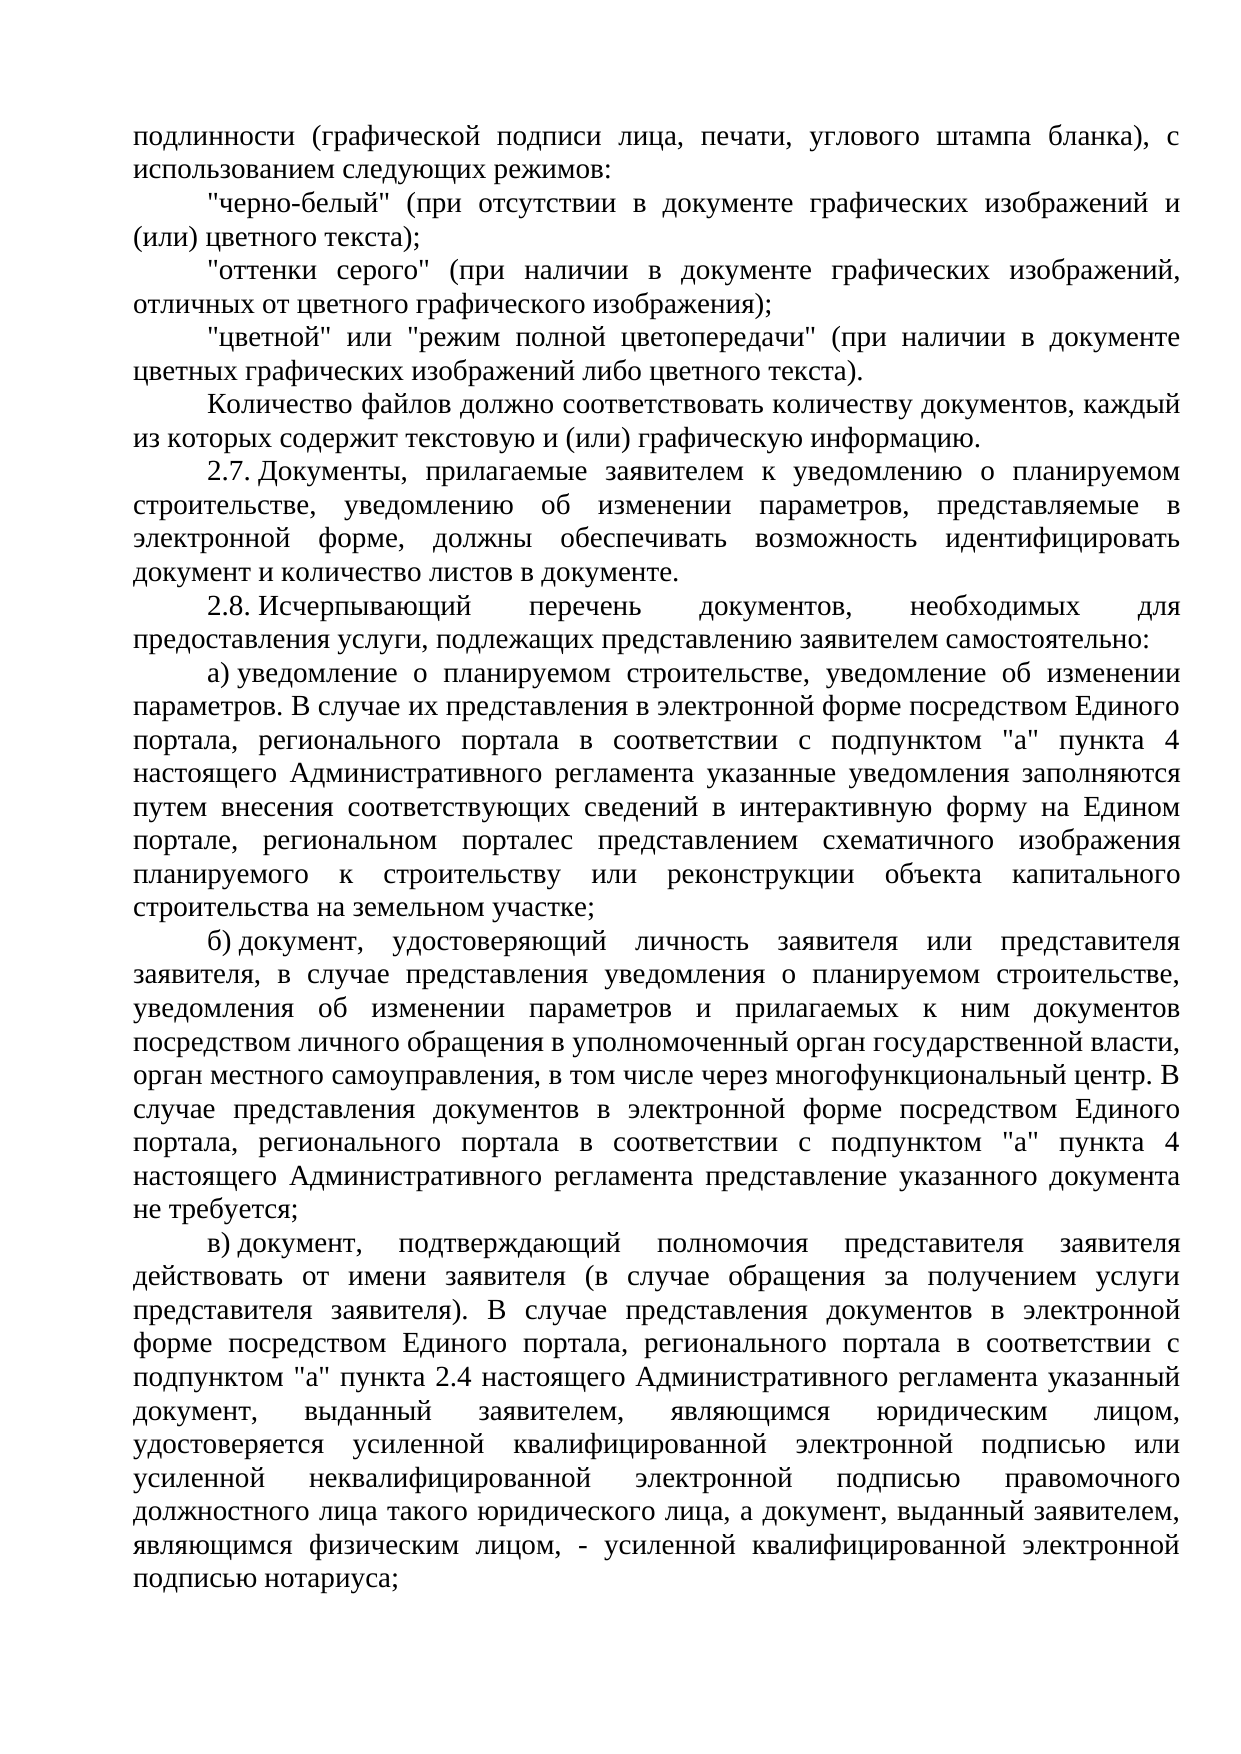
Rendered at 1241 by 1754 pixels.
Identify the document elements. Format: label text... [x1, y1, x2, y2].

text Количество файлов должно соответствовать количеству документов, каждый из которых содержит текстовую и (или) графическую информацию. [133, 386, 1181, 453]
text б) документ, удостоверяющий личность заявителя или представителя заявителя, в случае представления уведомления о планируемом строительстве, уведомления об изменении параметров и прилагаемых к ним документов посредством личного обращения в уполномоченный орган государственной власти, орган местного самоуправления, в том числе через многофункциональный центр. В случае представления документов в электронной форме посредством Единого портала, регионального портала в соответствии с подпунктом "а" пункта 4 настоящего Административного регламента представление указанного документа не требуется; [133, 923, 1181, 1225]
text "оттенки серого" (при наличии в документе графических изображений, отличных от цветного графического изображения); [133, 252, 1181, 319]
text 2.7. Документы, прилагаемые заявителем к уведомлению о планируемом строительстве, уведомлению об изменении параметров, представляемые в электронной форме, должны обеспечивать возможность идентифицировать документ и количество листов в документе. [133, 453, 1181, 588]
text 2.8. Исчерпывающий перечень документов, необходимых для предоставления услуги, подлежащих представлению заявителем самостоятельно: [133, 588, 1181, 655]
text в) документ, подтверждающий полномочия представителя заявителя действовать от имени заявителя (в случае обращения за получением услуги представителя заявителя). В случае представления документов в электронной форме посредством Единого портала, регионального портала в соответствии с подпунктом "а" пункта 2.4 настоящего Административного регламента указанный документ, выданный заявителем, являющимся юридическим лицом, удостоверяется усиленной квалифицированной электронной подписью или усиленной неквалифицированной электронной подписью правомочного должностного лица такого юридического лица, а документ, выданный заявителем, являющимся физическим лицом, - усиленной квалифицированной электронной подписью нотариуса; [133, 1225, 1181, 1594]
text "черно-белый" (при отсутствии в документе графических изображений и (или) цветного текста); [133, 185, 1181, 252]
text "цветной" или "режим полной цветопередачи" (при наличии в документе цветных графических изображений либо цветного текста). [133, 319, 1181, 386]
text а) уведомление о планируемом строительстве, уведомление об изменении параметров. В случае их представления в электронной форме посредством Единого портала, регионального портала в соответствии с подпунктом "а" пункта 4 настоящего Административного регламента указанные уведомления заполняются путем внесения соответствующих сведений в интерактивную форму на Едином портале, региональном порталеc представлением схематичного изображения планируемого к строительству или реконструкции объекта капитального строительства на земельном участке; [133, 655, 1181, 923]
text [133, 118, 1181, 185]
